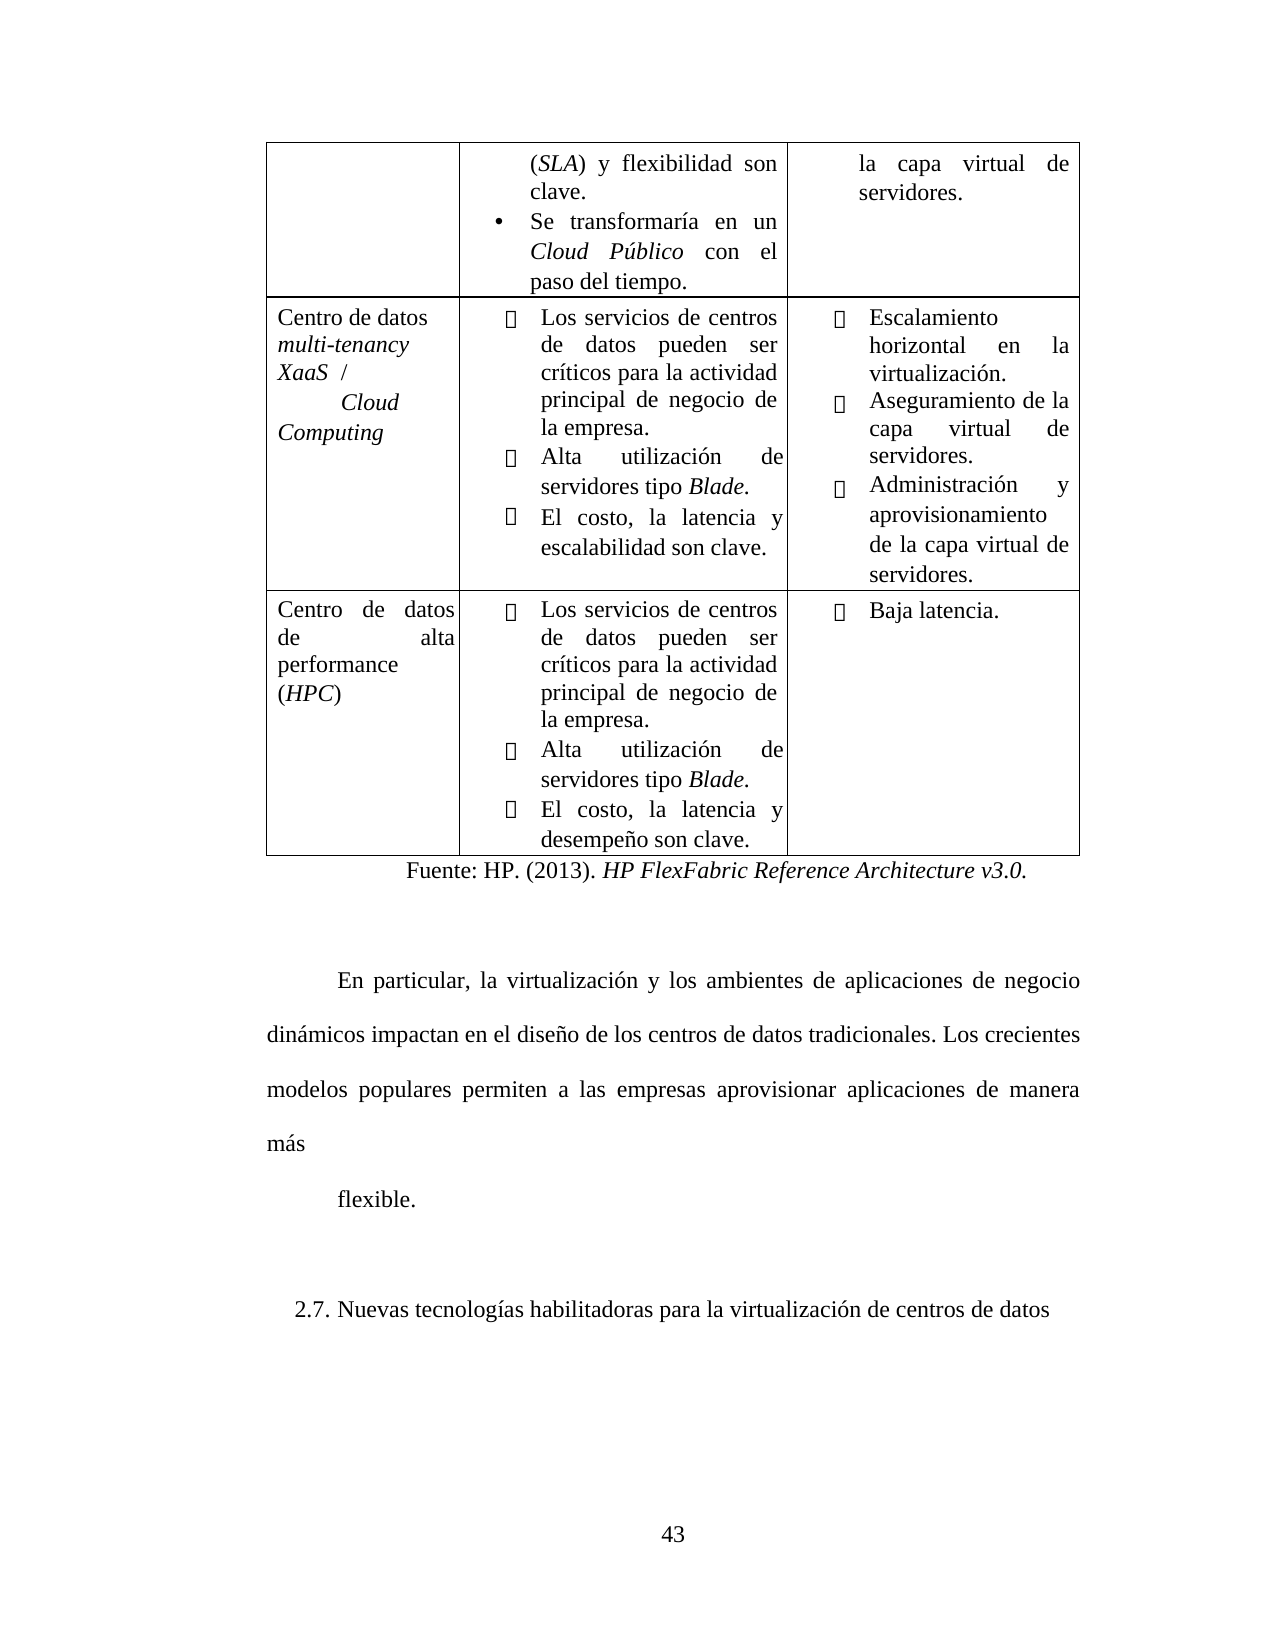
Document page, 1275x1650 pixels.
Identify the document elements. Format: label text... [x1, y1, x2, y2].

table_cell    [460, 591, 540, 855]
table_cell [788, 143, 1079, 296]
table_cell Baja latencia. [869, 591, 1079, 855]
table_cell  [788, 591, 869, 855]
table_cell Los servicios de centros de datos pueden ser críticos para la actividad principal de negocio de la empresa. Alta utilización de servidores tipo Blade. El costo, la latencia y escalabilidad son clave. [540, 298, 787, 589]
text 2.7. Nuevas tecnologías habilitadoras para la virtualización de centros de datos [266, 1295, 1079, 1322]
text Fuente: HP. (2013). HP FlexFabric Reference Architecture v3.0. [406, 856, 1104, 884]
table_cell    [460, 298, 540, 589]
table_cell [460, 143, 787, 296]
table_cell Centro de datos de alta performance (HPC) [267, 591, 459, 855]
text En particular, la virtualización y los ambientes de aplicaciones de negocio dinámicos impactan en el diseño de los centros de datos tradicionales. Los crecientes modelos populares permiten a las empresas aprovisionar aplicaciones de manera más [267, 966, 1081, 1157]
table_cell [267, 143, 459, 296]
table_cell    [788, 298, 869, 589]
table_cell Los servicios de centros de datos pueden ser críticos para la actividad principal de negocio de la empresa. Alta utilización de servidores tipo Blade. El costo, la latencia y desempeño son clave. [540, 591, 787, 855]
table_cell Centro de datos multi-tenancy XaaS / Cloud Computing [267, 298, 459, 589]
text flexible. [267, 1184, 1081, 1212]
